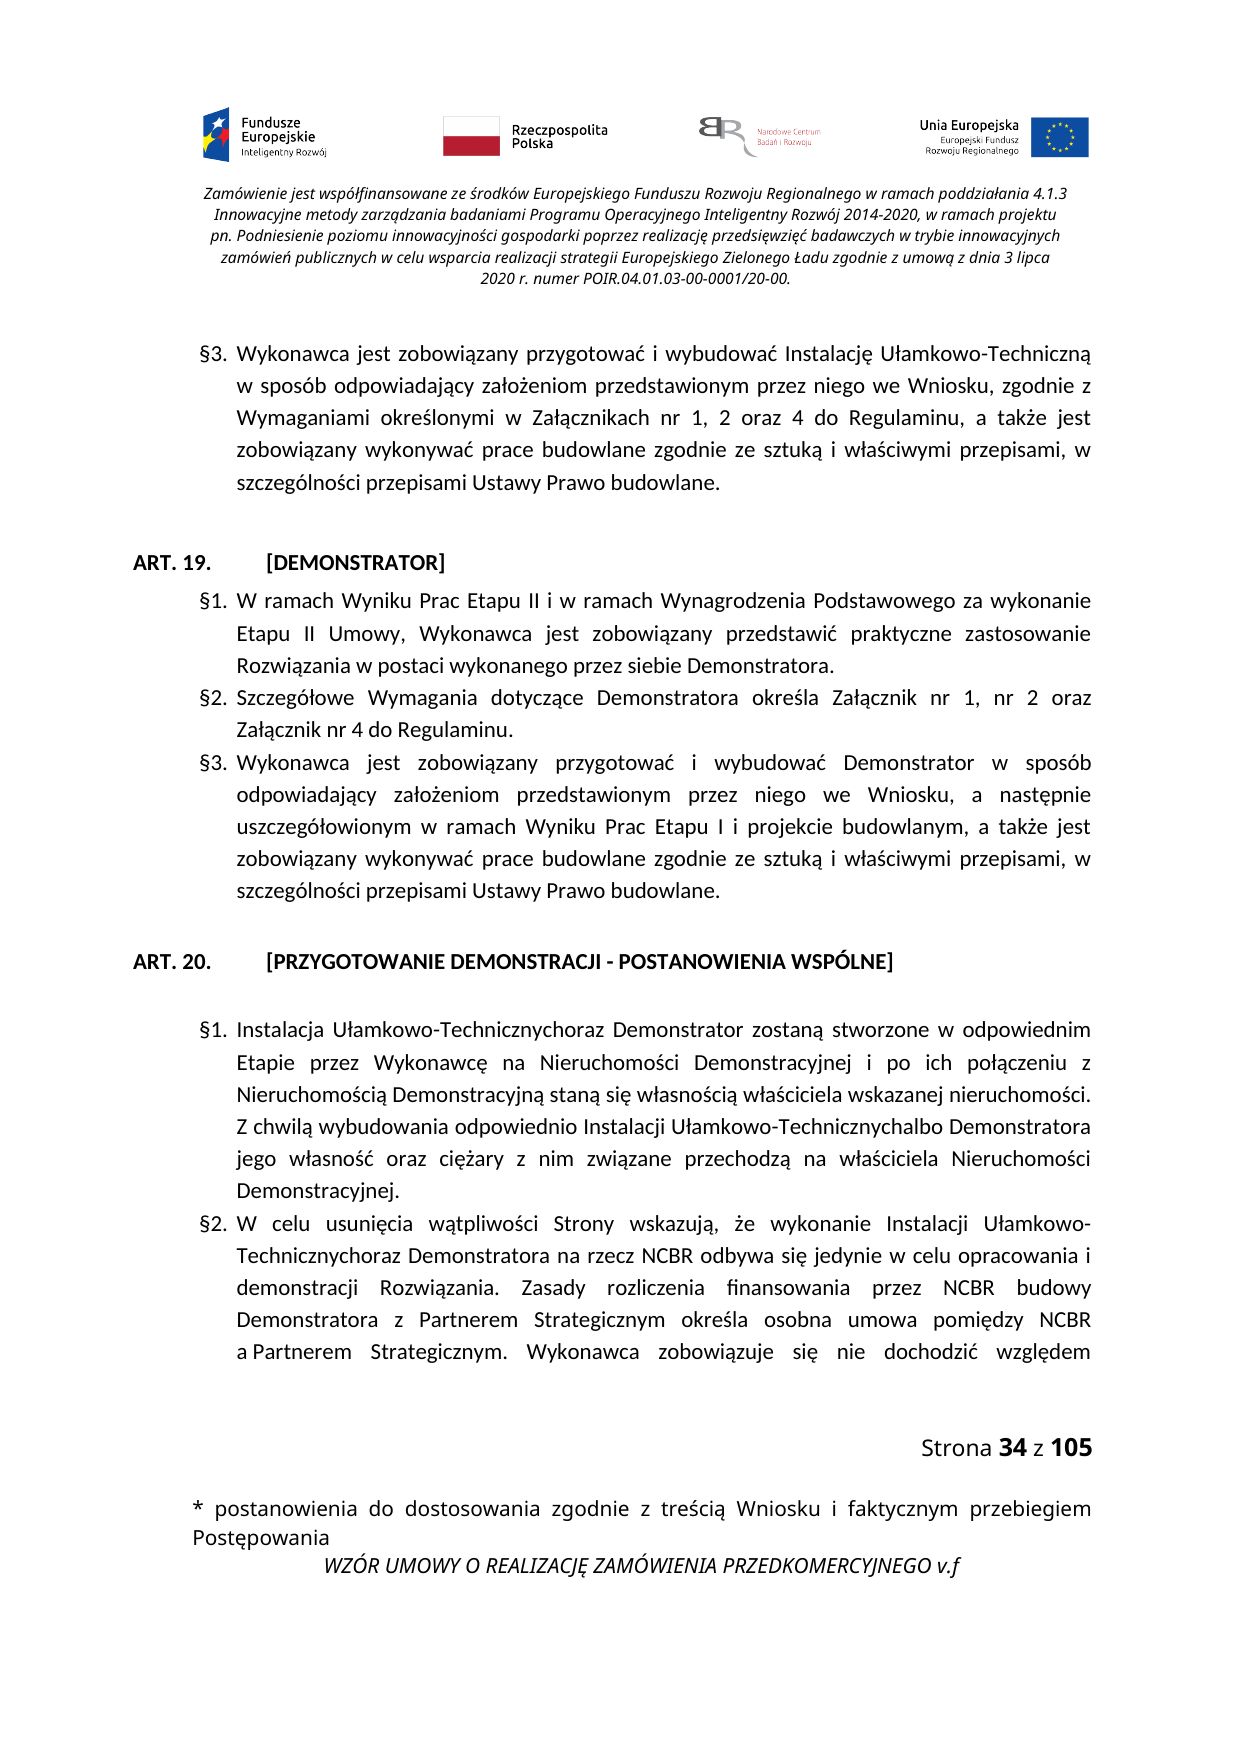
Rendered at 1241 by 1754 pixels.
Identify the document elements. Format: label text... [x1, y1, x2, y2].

list W ramach Wyniku Prac Etapu II i w ramach Wynagrodzenia Podstawowego za wykonanie Etapu II Umowy, Wykonawca jest zobowiązany przedstawić praktyczne zastosowanie Rozwiązania w postaci wykonanego przez siebie Demonstratora. [199, 587, 1093, 679]
picture [203, 107, 1089, 162]
list Szczegółowe Wymagania dotyczące Demonstratora określa Załącznik nr 1, nr 2 oraz Załącznik nr 4 do Regulaminu. [199, 683, 1093, 743]
subtitle [DEMONSTRATOR] [133, 548, 1093, 576]
list Instalacja Ułamkowo-Technicznychoraz Demonstrator zostaną stworzone w odpowiednim Etapie przez Wykonawcę na Nieruchomości Demonstracyjnej i po ich połączeniu z Nieruchomością Demonstracyjną staną się własnością właściciela wskazanej nieruchomości. Z chwilą wybudowania odpowiednio Instalacji Ułamkowo-Technicznychalbo Demonstratora jego własność oraz ciężary z nim związane przechodzą na właściciela Nieruchomości Demonstracyjnej. [199, 1016, 1093, 1204]
list Wykonawca jest zobowiązany przygotować i wybudować Demonstrator w sposób odpowiadający założeniom przedstawionym przez niego we Wniosku, a następnie uszczegółowionym w ramach Wyniku Prac Etapu I i projekcie budowlanym, a także jest zobowiązany wykonywać prace budowlane zgodnie ze sztuką i właściwymi przepisami, w szczególności przepisami Ustawy Prawo budowlane. [199, 748, 1093, 904]
subtitle [PRZYGOTOWANIE DEMONSTRACJI - POSTANOWIENIA WSPÓLNE] [133, 947, 1093, 975]
list Wykonawca jest zobowiązany przygotować i wybudować Instalację Ułamkowo-Techniczną w sposób odpowiadający założeniom przedstawionym przez niego we Wniosku, zgodnie z Wymaganiami określonymi w Załącznikach nr 1, 2 oraz 4 do Regulaminu, a także jest zobowiązany wykonywać prace budowlane zgodnie ze sztuką i właściwymi przepisami, w szczególności przepisami Ustawy Prawo budowlane. [199, 339, 1093, 496]
